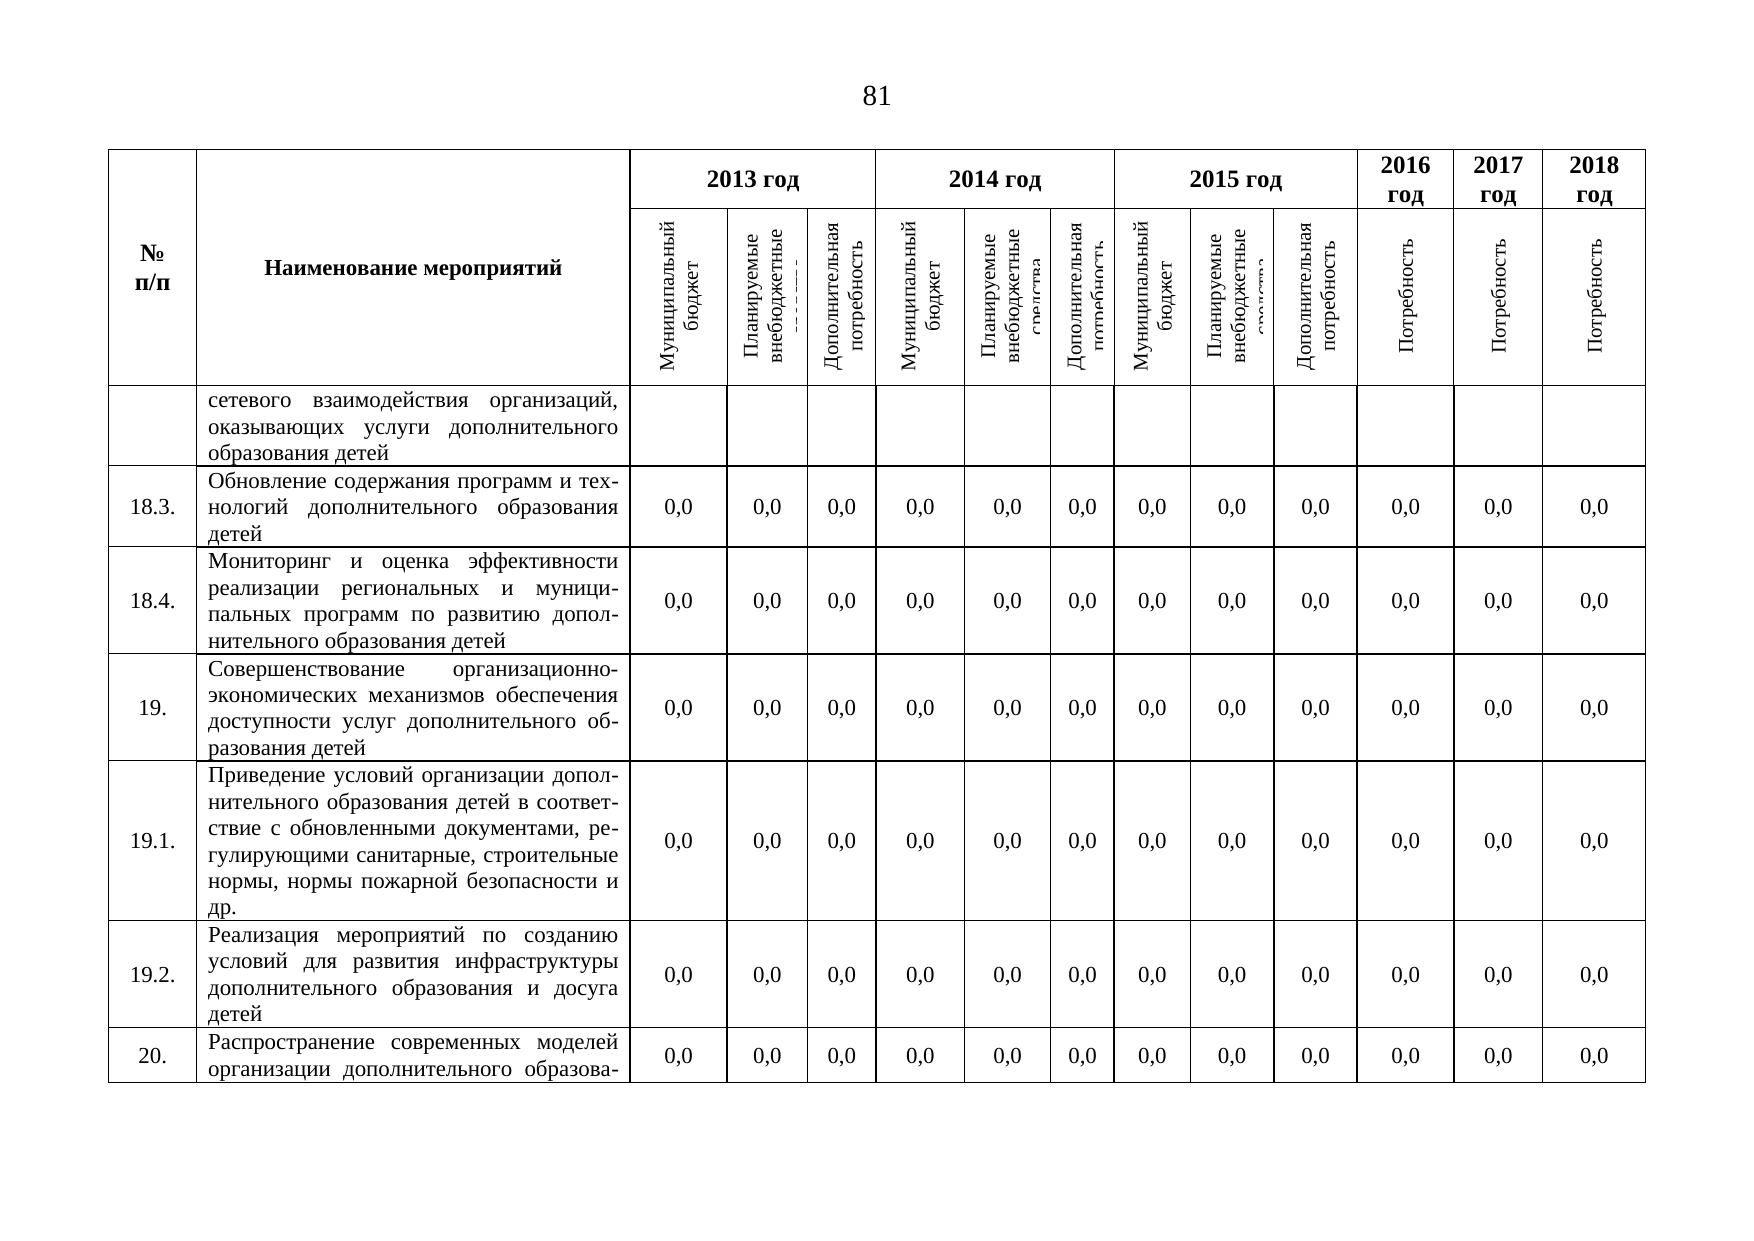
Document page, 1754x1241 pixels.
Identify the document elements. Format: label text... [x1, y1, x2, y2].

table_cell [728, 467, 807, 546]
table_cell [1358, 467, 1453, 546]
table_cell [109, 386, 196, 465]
table_cell Планируемые внебюджетные средства [1191, 209, 1273, 385]
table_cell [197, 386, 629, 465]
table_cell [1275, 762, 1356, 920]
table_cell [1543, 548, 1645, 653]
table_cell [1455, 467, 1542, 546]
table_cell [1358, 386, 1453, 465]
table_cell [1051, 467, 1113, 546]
table_cell Муниципальный бюджет [876, 209, 964, 385]
table_cell Дополнительная потребность [1274, 209, 1357, 385]
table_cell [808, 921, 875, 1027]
table_cell Муниципальный бюджет [631, 209, 727, 385]
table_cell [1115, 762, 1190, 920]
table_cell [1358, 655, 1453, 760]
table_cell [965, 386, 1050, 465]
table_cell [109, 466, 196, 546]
table_cell Планируемые внебюджетные средства [728, 209, 807, 385]
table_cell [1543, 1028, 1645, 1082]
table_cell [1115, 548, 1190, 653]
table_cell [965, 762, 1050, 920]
table_cell Потребность [1358, 209, 1453, 385]
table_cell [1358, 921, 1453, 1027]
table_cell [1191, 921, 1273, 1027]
table_header 2013 год [631, 150, 875, 207]
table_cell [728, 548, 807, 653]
table_cell Планируемые внебюджетные средства [965, 209, 1050, 385]
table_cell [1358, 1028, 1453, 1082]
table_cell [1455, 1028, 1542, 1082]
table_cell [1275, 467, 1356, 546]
table_header 2014 год [876, 150, 1114, 207]
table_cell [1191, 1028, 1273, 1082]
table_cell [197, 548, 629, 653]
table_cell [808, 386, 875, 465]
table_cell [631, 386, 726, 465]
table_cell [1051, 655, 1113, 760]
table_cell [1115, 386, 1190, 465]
table_header Наименование мероприятий [197, 150, 629, 385]
table_header 2017 год [1454, 150, 1542, 207]
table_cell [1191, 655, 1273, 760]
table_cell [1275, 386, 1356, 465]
table_header 2016 год [1358, 150, 1453, 207]
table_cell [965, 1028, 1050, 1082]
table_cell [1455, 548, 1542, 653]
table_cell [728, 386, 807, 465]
table_cell Потребность [1454, 209, 1542, 385]
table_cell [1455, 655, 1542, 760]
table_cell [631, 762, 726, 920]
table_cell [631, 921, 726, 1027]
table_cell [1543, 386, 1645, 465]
table_cell Муниципальный бюджет [1115, 209, 1190, 385]
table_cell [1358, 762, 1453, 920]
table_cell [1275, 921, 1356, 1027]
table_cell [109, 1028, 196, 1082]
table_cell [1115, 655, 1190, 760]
table_cell Потребность [1543, 209, 1645, 385]
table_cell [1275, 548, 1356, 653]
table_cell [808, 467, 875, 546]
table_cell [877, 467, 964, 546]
table_header 2018 год [1543, 150, 1645, 207]
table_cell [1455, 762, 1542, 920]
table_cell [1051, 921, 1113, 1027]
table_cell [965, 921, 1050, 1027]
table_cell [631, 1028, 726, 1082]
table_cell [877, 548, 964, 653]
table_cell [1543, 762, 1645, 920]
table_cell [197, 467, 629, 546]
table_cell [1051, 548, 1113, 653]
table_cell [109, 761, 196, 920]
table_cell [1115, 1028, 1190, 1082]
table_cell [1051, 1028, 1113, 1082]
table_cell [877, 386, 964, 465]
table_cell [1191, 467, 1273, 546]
table_cell Дополнительная потребность [808, 209, 875, 385]
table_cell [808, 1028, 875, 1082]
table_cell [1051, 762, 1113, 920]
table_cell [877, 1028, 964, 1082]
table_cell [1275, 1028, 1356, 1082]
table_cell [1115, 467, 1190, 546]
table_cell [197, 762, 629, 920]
table_header № п/п [109, 150, 196, 385]
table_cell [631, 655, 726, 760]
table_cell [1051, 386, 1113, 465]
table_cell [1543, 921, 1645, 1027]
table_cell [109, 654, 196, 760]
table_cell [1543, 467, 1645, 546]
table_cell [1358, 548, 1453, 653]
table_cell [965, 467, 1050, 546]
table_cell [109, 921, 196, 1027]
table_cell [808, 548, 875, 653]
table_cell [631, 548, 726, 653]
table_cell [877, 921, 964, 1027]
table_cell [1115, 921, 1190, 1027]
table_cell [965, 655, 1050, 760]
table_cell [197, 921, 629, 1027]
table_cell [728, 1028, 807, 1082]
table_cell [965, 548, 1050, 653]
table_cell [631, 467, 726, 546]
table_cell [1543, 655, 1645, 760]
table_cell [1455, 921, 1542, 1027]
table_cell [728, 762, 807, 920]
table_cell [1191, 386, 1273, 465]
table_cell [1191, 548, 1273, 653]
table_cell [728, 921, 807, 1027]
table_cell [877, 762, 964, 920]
table_header 2015 год [1115, 150, 1357, 207]
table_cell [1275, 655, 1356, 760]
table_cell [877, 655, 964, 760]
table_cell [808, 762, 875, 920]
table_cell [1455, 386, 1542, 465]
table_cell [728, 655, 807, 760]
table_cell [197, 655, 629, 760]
table_cell Дополнительная потребность [1051, 209, 1114, 385]
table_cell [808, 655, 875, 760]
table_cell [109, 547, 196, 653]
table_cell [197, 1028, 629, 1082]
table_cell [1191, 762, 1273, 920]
